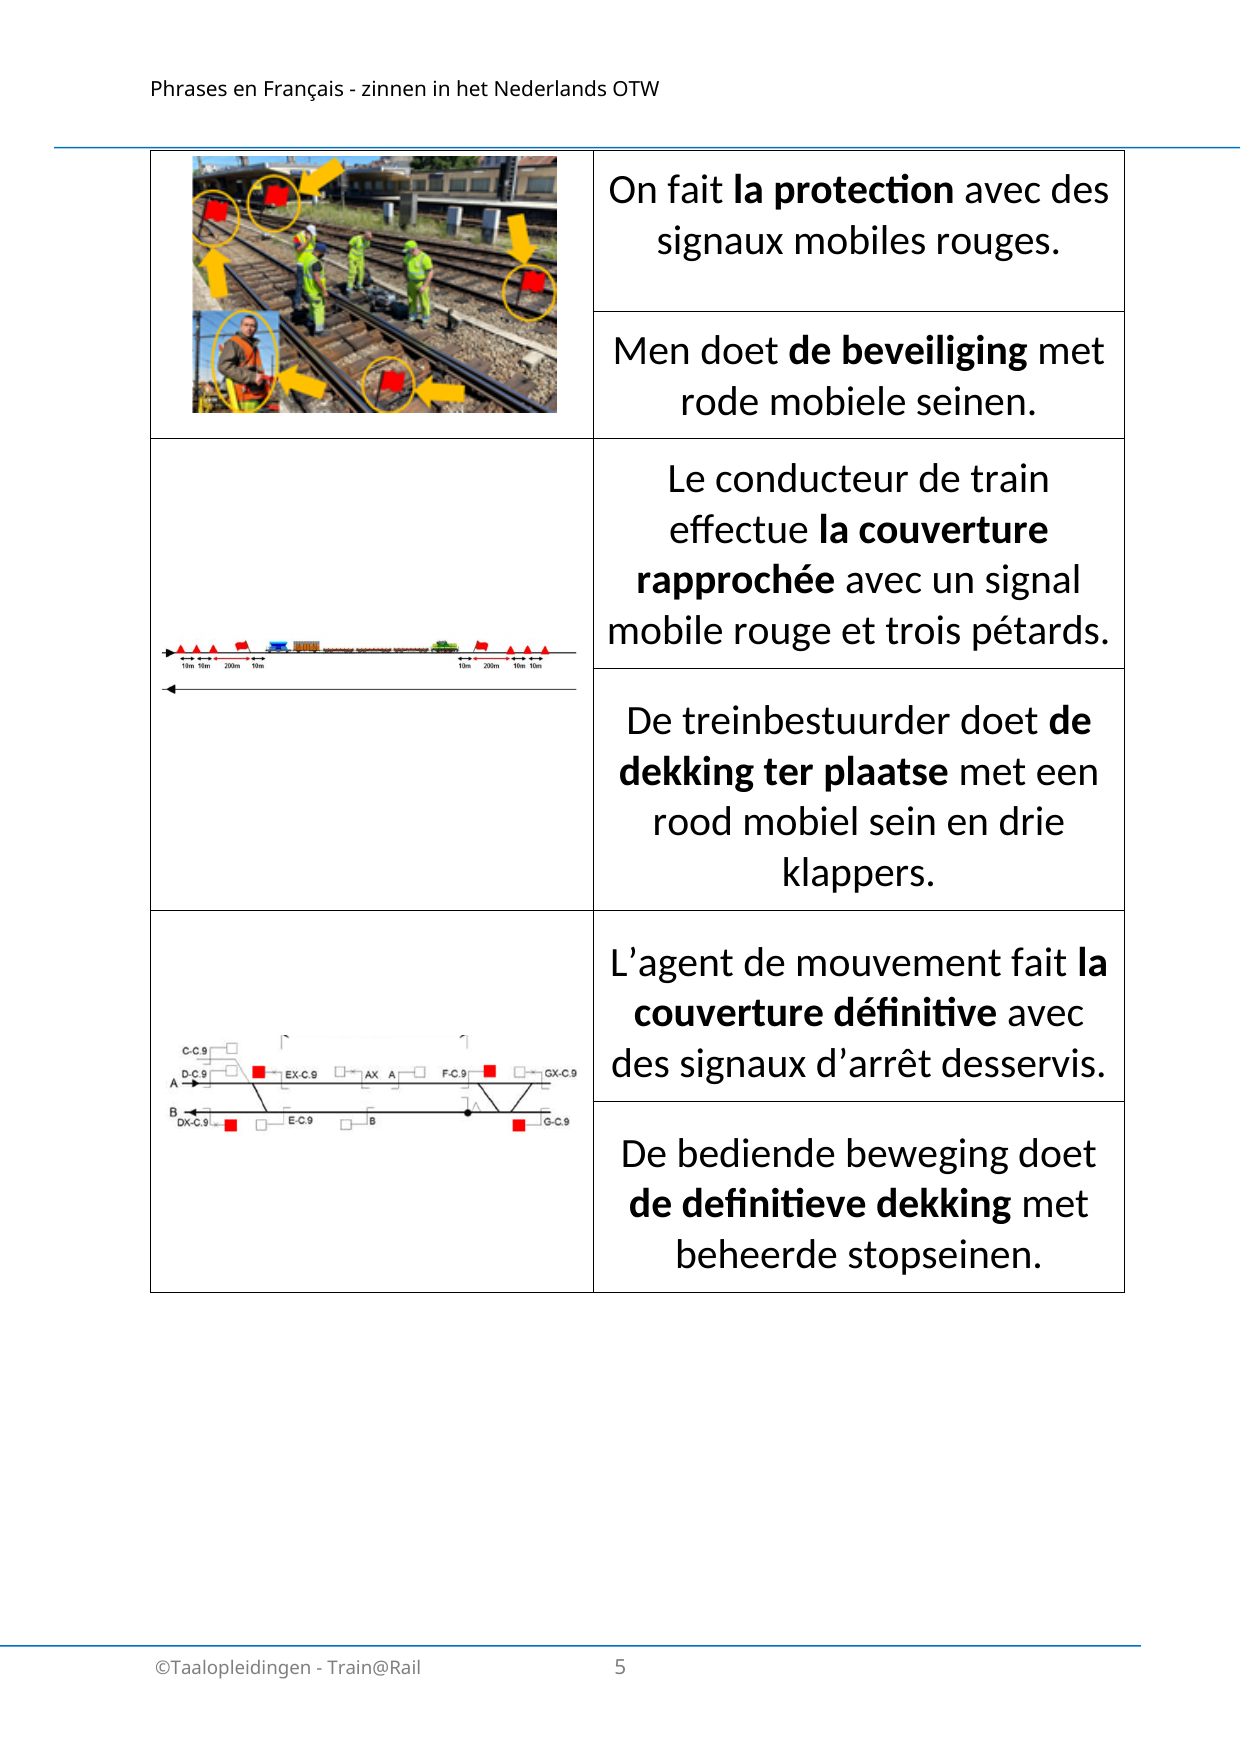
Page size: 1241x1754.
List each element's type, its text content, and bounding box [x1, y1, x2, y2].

table_cell De bediende beweging doet de definitieve dekking met beheerde stopseinen. [594, 1102, 1124, 1292]
table_header [151, 151, 593, 438]
picture [161, 630, 577, 707]
picture [161, 1035, 580, 1155]
table_cell Le conducteur de train effectue la couverture rapprochée avec un signal mobile rouge et trois pétards. [594, 439, 1124, 668]
table_cell De treinbestuurder doet de dekking ter plaatse met een rood mobiel sein en drie klappers. [594, 669, 1124, 909]
table_cell Men doet de beveiliging met rode mobiele seinen. [594, 312, 1124, 438]
picture [192, 156, 557, 413]
table_cell L’agent de mouvement fait la couverture définitive avec des signaux d’arrêt desservis. [594, 911, 1124, 1101]
table_cell [151, 911, 593, 1292]
table_cell [151, 439, 593, 909]
table_header On fait la protection avec des signaux mobiles rouges. [594, 151, 1124, 311]
